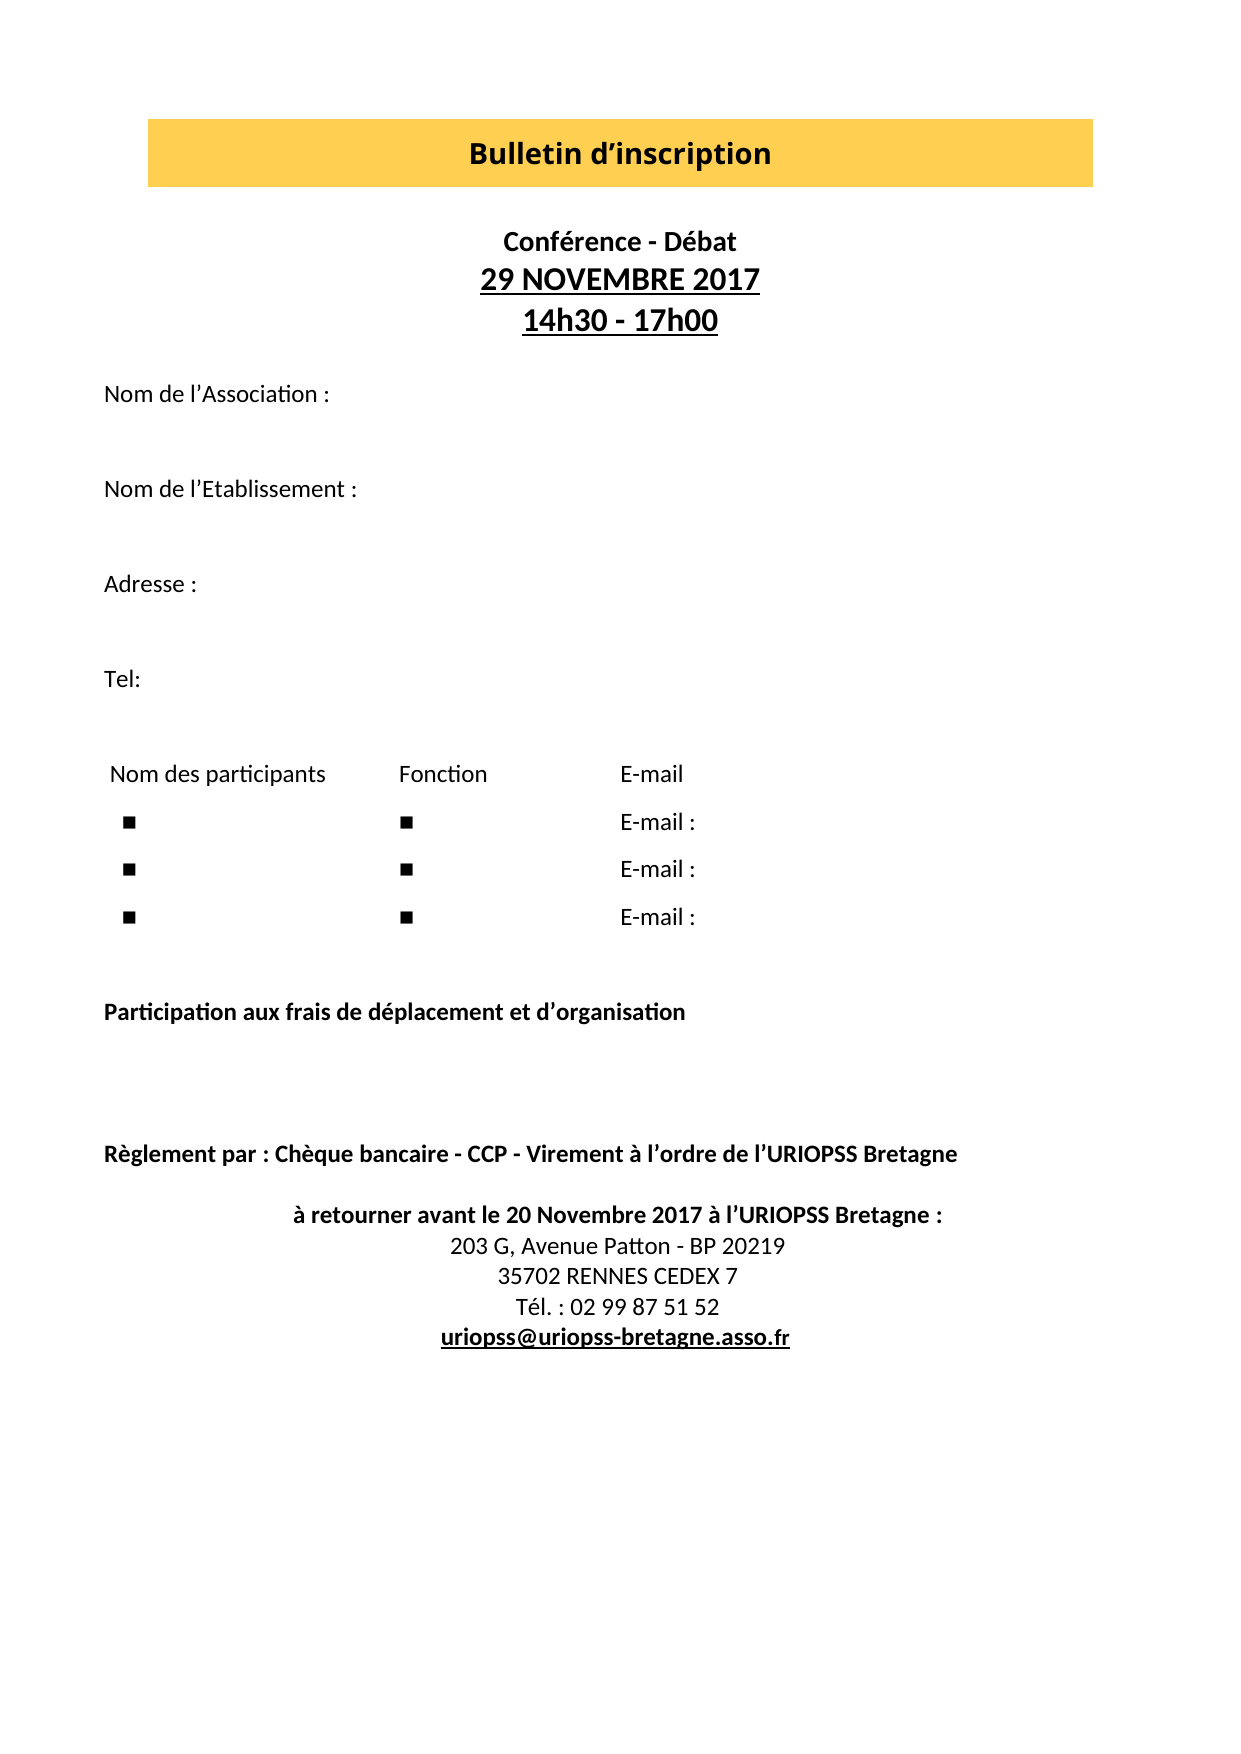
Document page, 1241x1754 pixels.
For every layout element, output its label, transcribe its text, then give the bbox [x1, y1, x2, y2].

text Bulletin d’inscription [148, 133, 1093, 173]
text 14h30 - 17h00 [148, 299, 1093, 340]
text Conférence - Débat [148, 223, 1093, 258]
text 29 NOVEMBRE 2017 [148, 258, 1093, 299]
